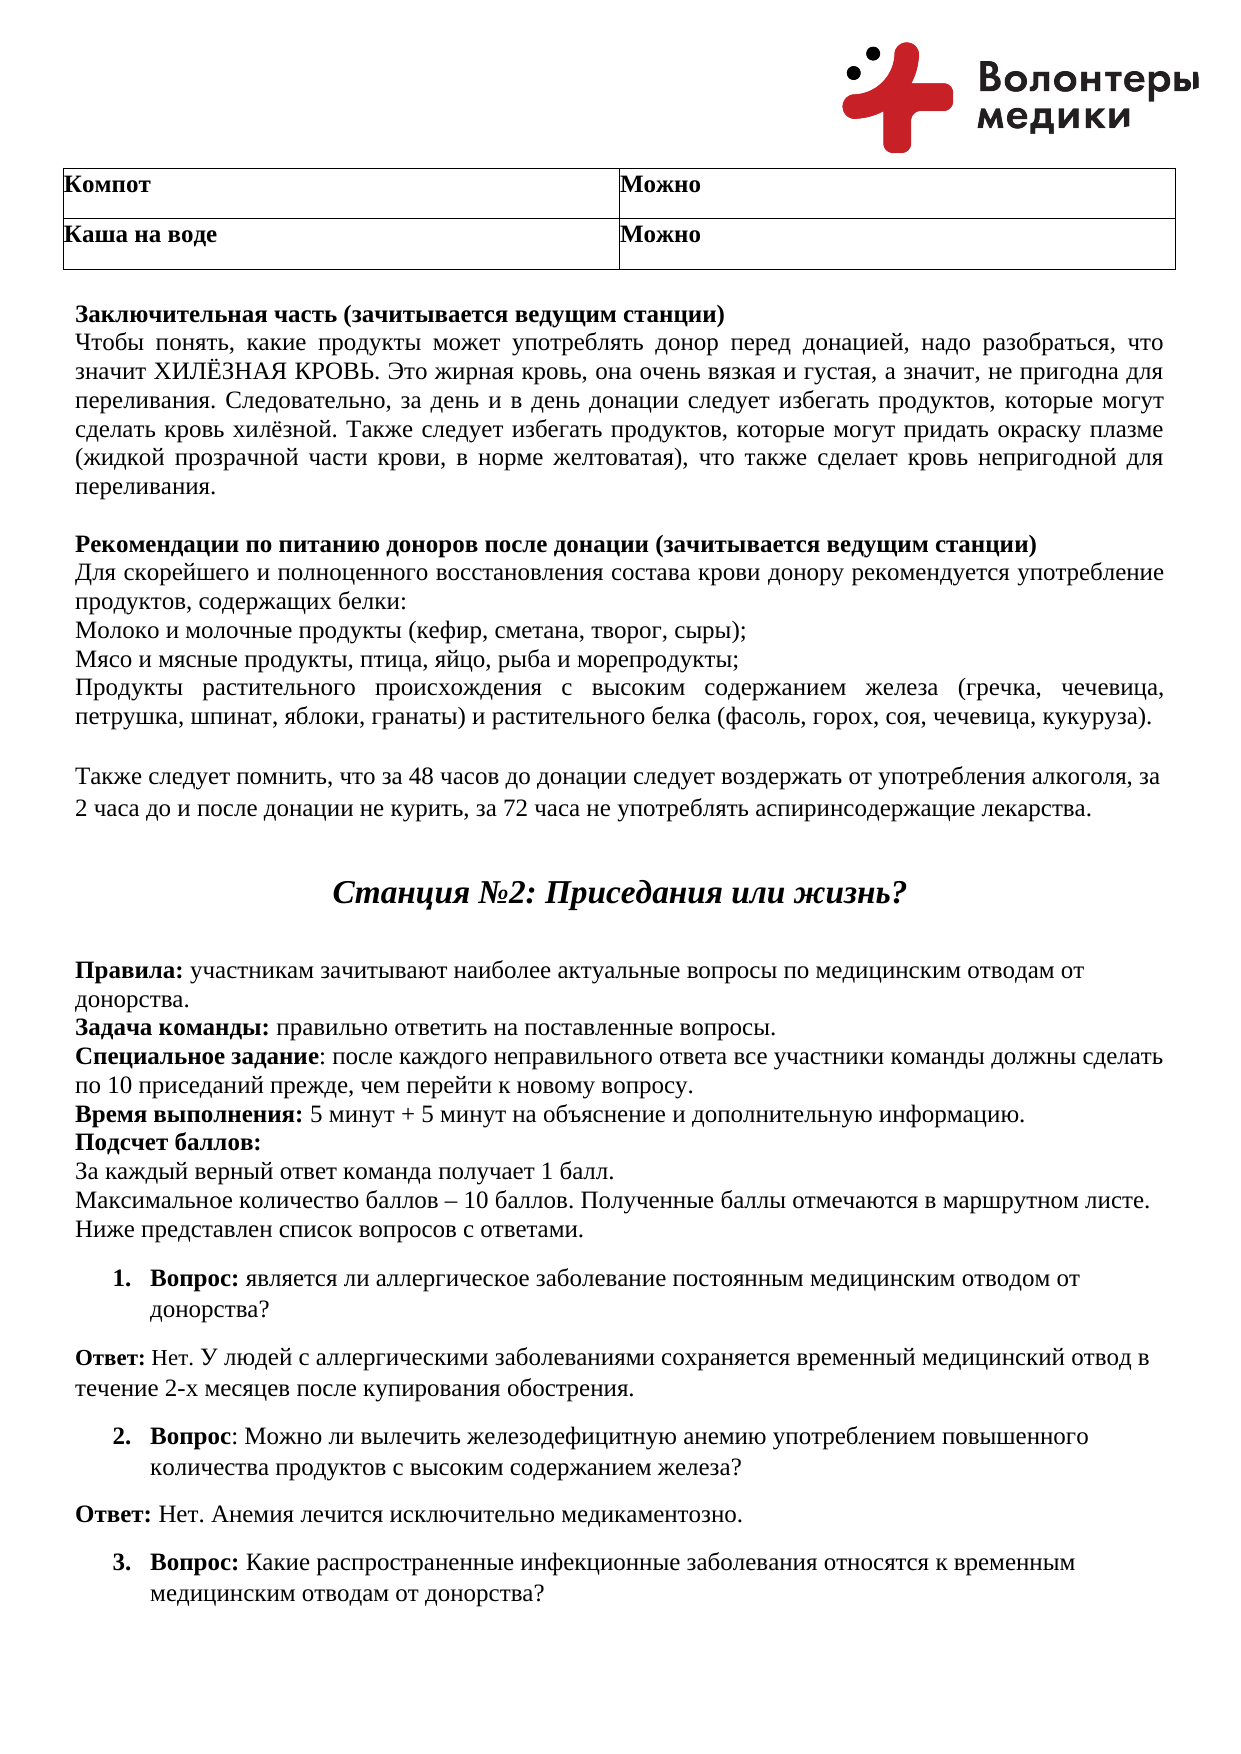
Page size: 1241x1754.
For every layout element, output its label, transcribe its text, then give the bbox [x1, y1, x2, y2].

text Специальное задание: после каждого неправильного ответа все участники команды должны сделать по 10 приседаний прежде, чем перейти к новому вопросу. [75, 1041, 1165, 1099]
table_cell Каша на воде [64, 219, 619, 269]
text Правила: участникам зачитывают наиболее актуальные вопросы по медицинским отводам от донорства. Задача команды: правильно ответить на поставленные вопросы. [75, 955, 1165, 1041]
text Заключительная часть (зачитывается ведущим станции) [75, 299, 1165, 327]
text Рекомендации по питанию доноров после донации (зачитывается ведущим станции) [75, 529, 1165, 557]
text Время выполнения: 5 минут + 5 минут на объяснение и дополнительную информацию. Подсчет баллов: За каждый верный ответ команда получает 1 балл. Максимальное количество баллов – 10 баллов. Полученные баллы отмечаются в маршрутном листе. [75, 1099, 1165, 1214]
text Молоко и молочные продукты (кефир, сметана, творог, сыры); [75, 615, 1165, 644]
text Чтобы понять, какие продукты может употреблять донор перед донацией, надо разобраться, что значит ХИЛЁЗНАЯ КРОВЬ. Это жирная кровь, она очень вязкая и густая, а значит, не пригодна для переливания. Следовательно, за день и в день донации следует избегать продуктов, которые могут сделать кровь хилёзной. Также следует избегать продуктов, которые могут придать окраску плазме (жидкой прозрачной части крови, в норме желтоватая), что также сделает кровь непригодной для переливания. [75, 327, 1165, 500]
list Вопрос: Какие распространенные инфекционные заболевания относятся к временным медицинским отводам от донорства? [112, 1547, 1165, 1607]
text Продукты растительного происхождения с высоким содержанием железа (гречка, чечевица, петрушка, шпинат, яблоки, гранаты) и растительного белка (фасоль, горох, соя, чечевица, кукуруза). [75, 672, 1165, 730]
table_cell Компот [64, 169, 619, 218]
table_cell Можно [620, 219, 1175, 269]
text Ответ: Нет. У людей с аллергическими заболеваниями сохраняется временный медицинский отвод в течение 2-х месяцев после купирования обострения. [75, 1342, 1165, 1402]
table_cell Можно [620, 169, 1175, 218]
picture [833, 32, 1201, 158]
text Ниже представлен список вопросов с ответами. [75, 1214, 1165, 1242]
list Вопрос: Можно ли вылечить железодефицитную анемию употреблением повышенного количества продуктов с высоким содержанием железа? [112, 1421, 1165, 1481]
list Вопрос: является ли аллергическое заболевание постоянным медицинским отводом от донорства? [112, 1263, 1165, 1323]
text Для скорейшего и полноценного восстановления состава крови донору рекомендуется употребление продуктов, содержащих белки: [75, 557, 1165, 615]
text Также следует помнить, что за 48 часов до донации следует воздержать от употребления алкоголя, за 2 часа до и после донации не курить, за 72 часа не употреблять аспиринсодержащие лекарства. [75, 761, 1165, 823]
text Мясо и мясные продукты, птица, яйцо, рыба и морепродукты; [75, 644, 1165, 672]
text Станция №2: Приседания или жизнь? [75, 872, 1165, 910]
text Ответ: Нет. Анемия лечится исключительно медикаментозно. [75, 1499, 1165, 1528]
